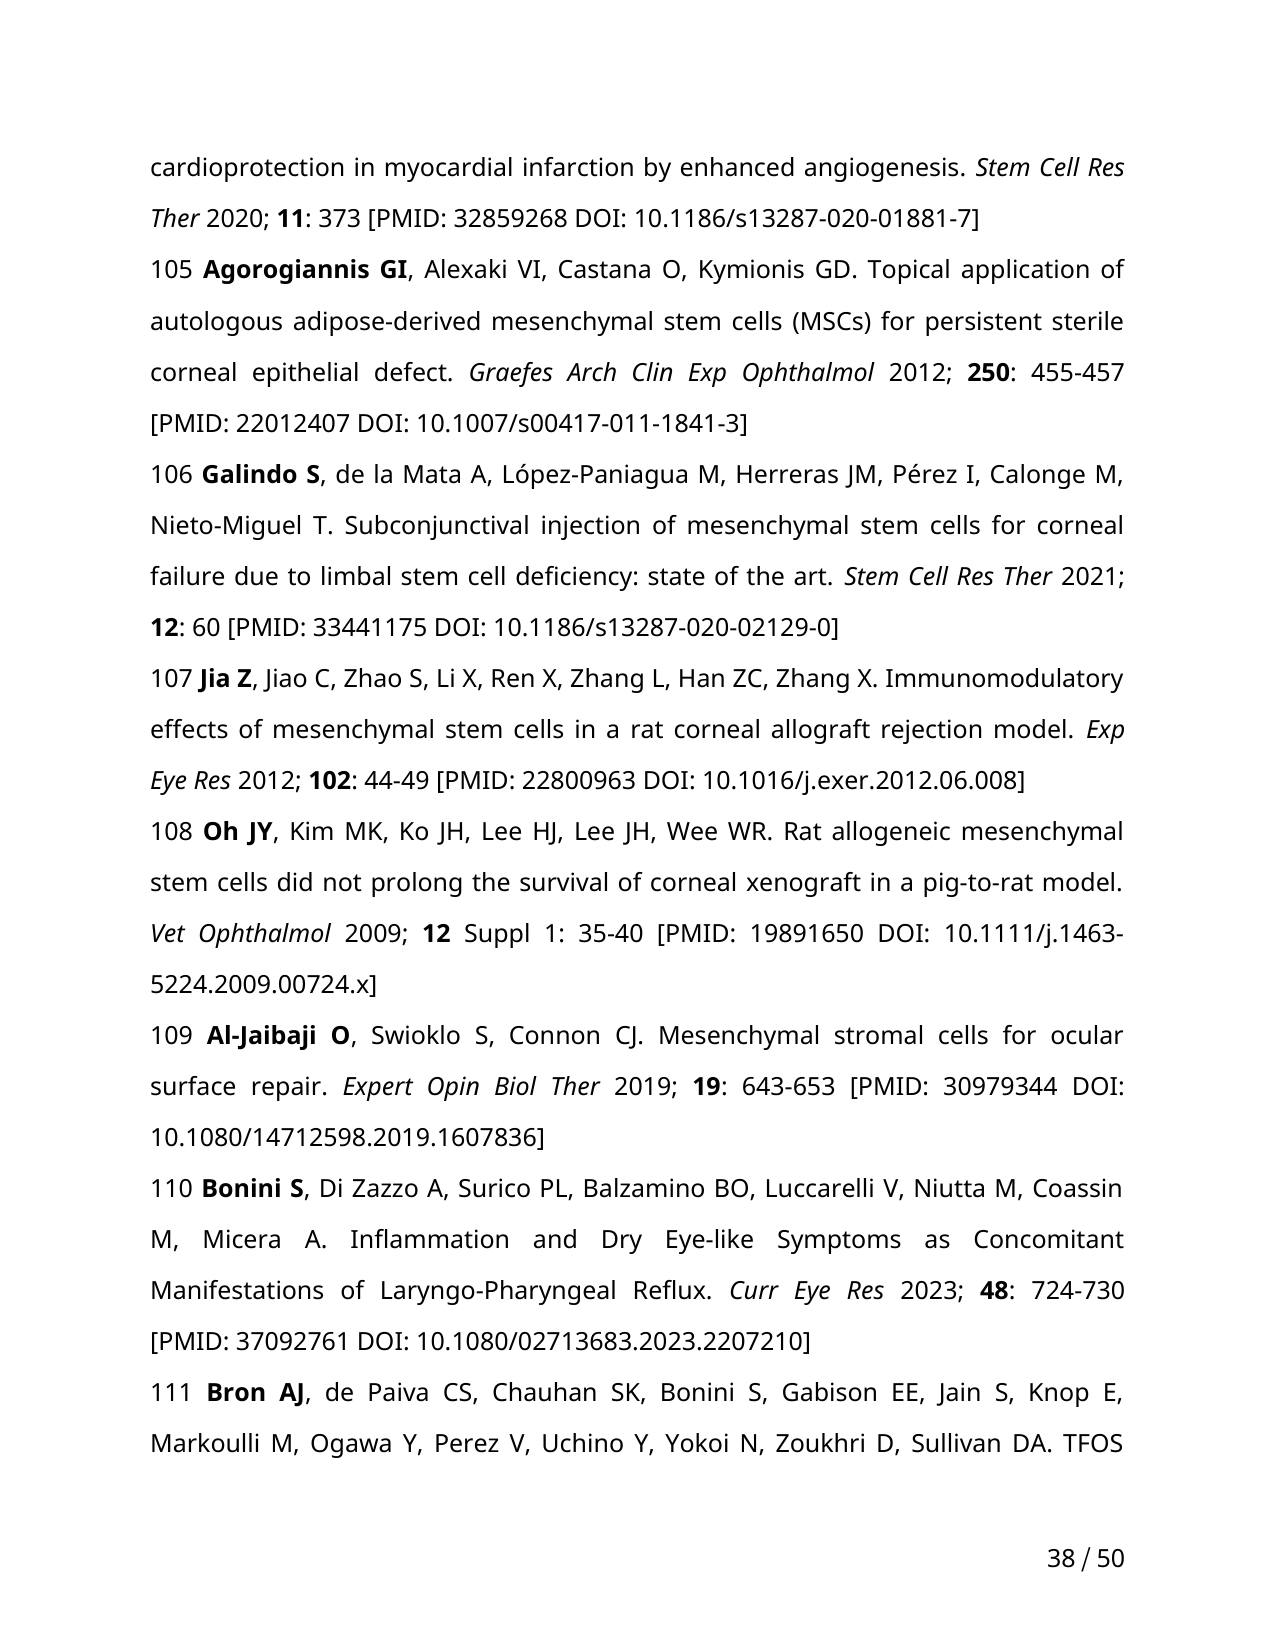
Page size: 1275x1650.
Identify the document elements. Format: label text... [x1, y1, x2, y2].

text 108 Oh JY, Kim MK, Ko JH, Lee HJ, Lee JH, Wee WR. Rat allogeneic mesenchymal stem cells did not prolong the survival of corneal xenograft in a pig-to-rat model. Vet Ophthalmol 2009; 12 Suppl 1: 35-40 [PMID: 19891650 DOI: 10.1111/j.1463-5224.2009.00724.x] [150, 813, 1125, 1001]
text 110 Bonini S, Di Zazzo A, Surico PL, Balzamino BO, Luccarelli V, Niutta M, Coassin M, Micera A. Inflammation and Dry Eye-like Symptoms as Concomitant Manifestations of Laryngo-Pharyngeal Reflux. Curr Eye Res 2023; 48: 724-730 [PMID: 37092761 DOI: 10.1080/02713683.2023.2207210] [150, 1171, 1125, 1358]
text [150, 1375, 1125, 1460]
text 107 Jia Z, Jiao C, Zhao S, Li X, Ren X, Zhang L, Han ZC, Zhang X. Immunomodulatory effects of mesenchymal stem cells in a rat corneal allograft rejection model. Exp Eye Res 2012; 102: 44-49 [PMID: 22800963 DOI: 10.1016/j.exer.2012.06.008] [150, 660, 1125, 797]
text 106 Galindo S, de la Mata A, López-Paniagua M, Herreras JM, Pérez I, Calonge M, Nieto-Miguel T. Subconjunctival injection of mesenchymal stem cells for corneal failure due to limbal stem cell deficiency: state of the art. Stem Cell Res Ther 2021; 12: 60 [PMID: 33441175 DOI: 10.1186/s13287-020-02129-0] [150, 456, 1125, 643]
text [150, 150, 1125, 235]
text 109 Al-Jaibaji O, Swioklo S, Connon CJ. Mesenchymal stromal cells for ocular surface repair. Expert Opin Biol Ther 2019; 19: 643-653 [PMID: 30979344 DOI: 10.1080/14712598.2019.1607836] [150, 1018, 1125, 1154]
text 105 Agorogiannis GI, Alexaki VI, Castana O, Kymionis GD. Topical application of autologous adipose-derived mesenchymal stem cells (MSCs) for persistent sterile corneal epithelial defect. Graefes Arch Clin Exp Ophthalmol 2012; 250: 455-457 [PMID: 22012407 DOI: 10.1007/s00417-011-1841-3] [150, 252, 1125, 439]
